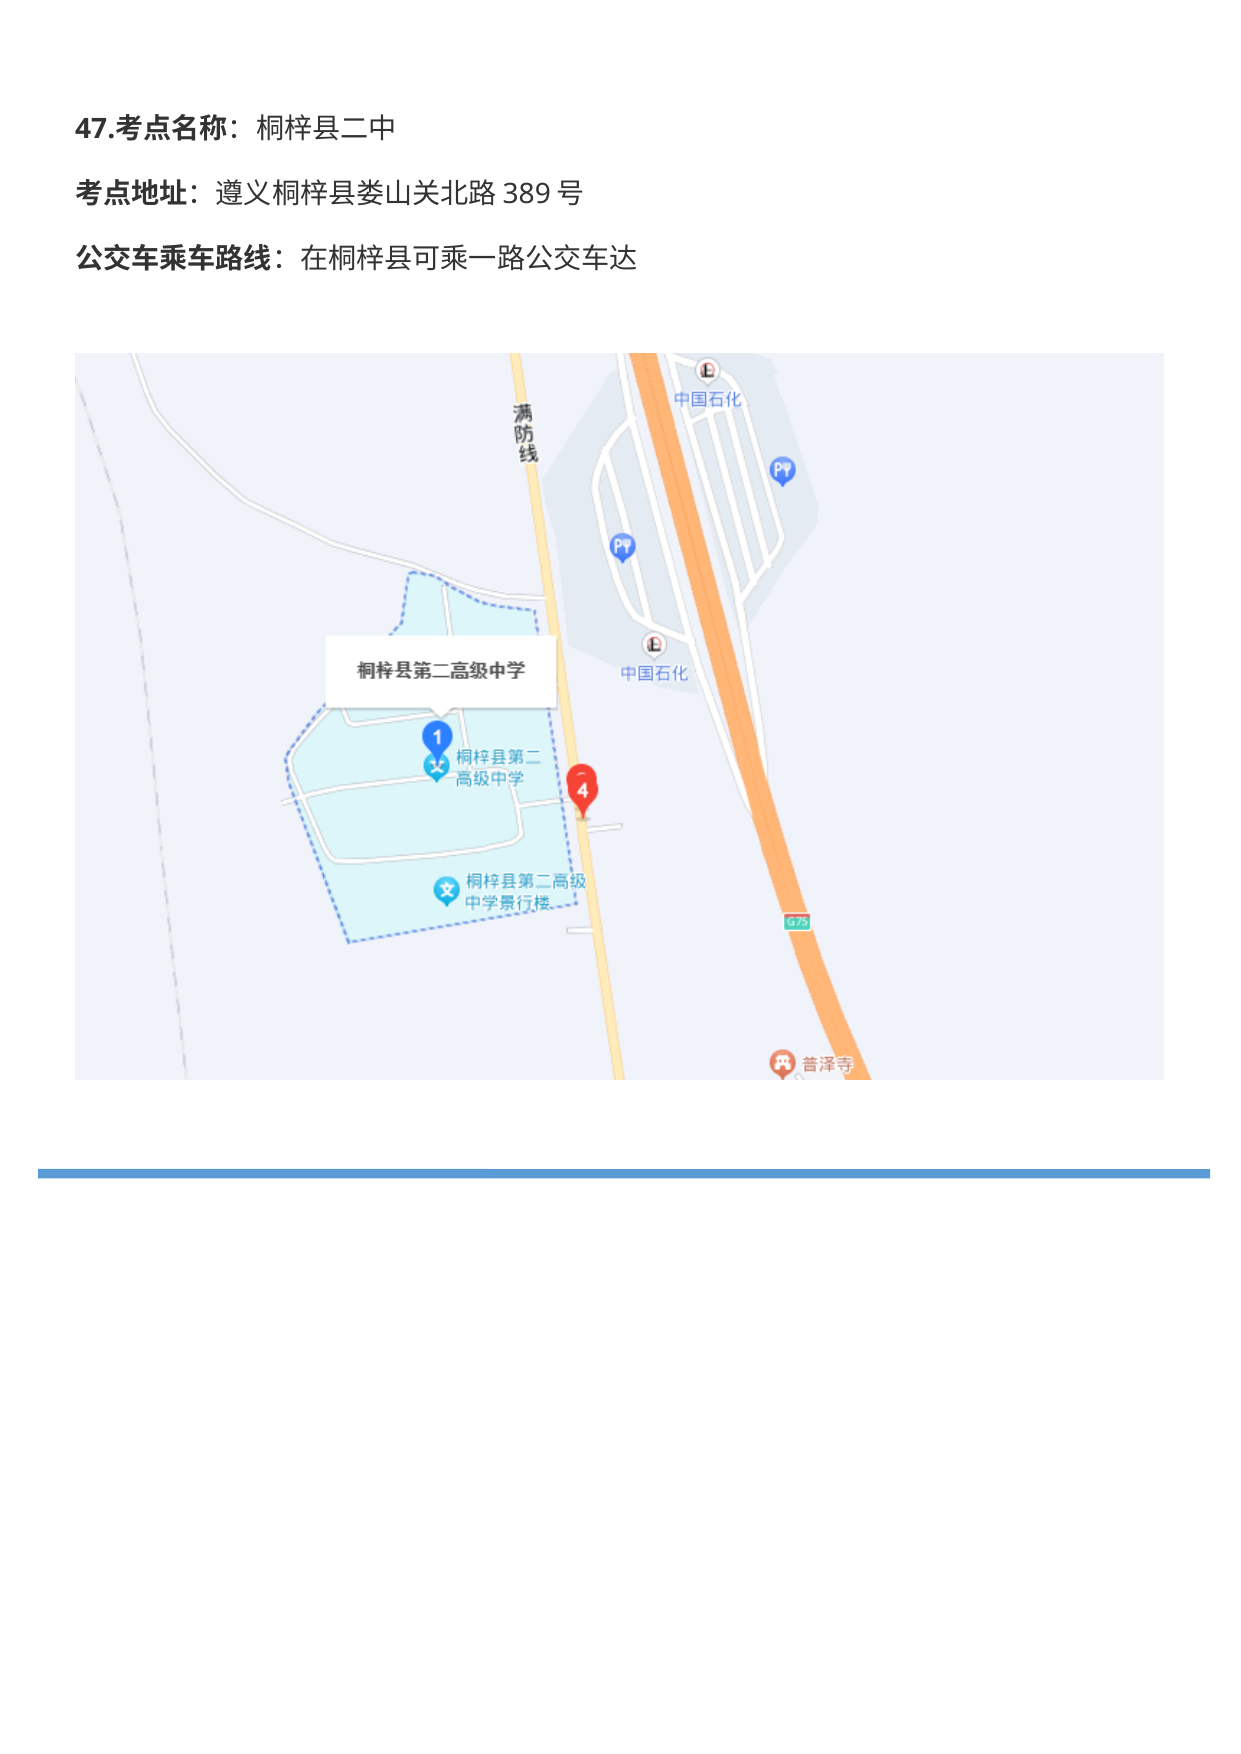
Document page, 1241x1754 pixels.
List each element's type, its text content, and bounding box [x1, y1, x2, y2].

picture [75, 353, 1164, 1080]
text 考点地址：遵义桐梓县娄山关北路389号 [75, 158, 1165, 223]
text 47.考点名称：桐梓县二中 [75, 93, 1165, 158]
text 公交车乘车路线：在桐梓县可乘一路公交车达 [75, 223, 1165, 288]
